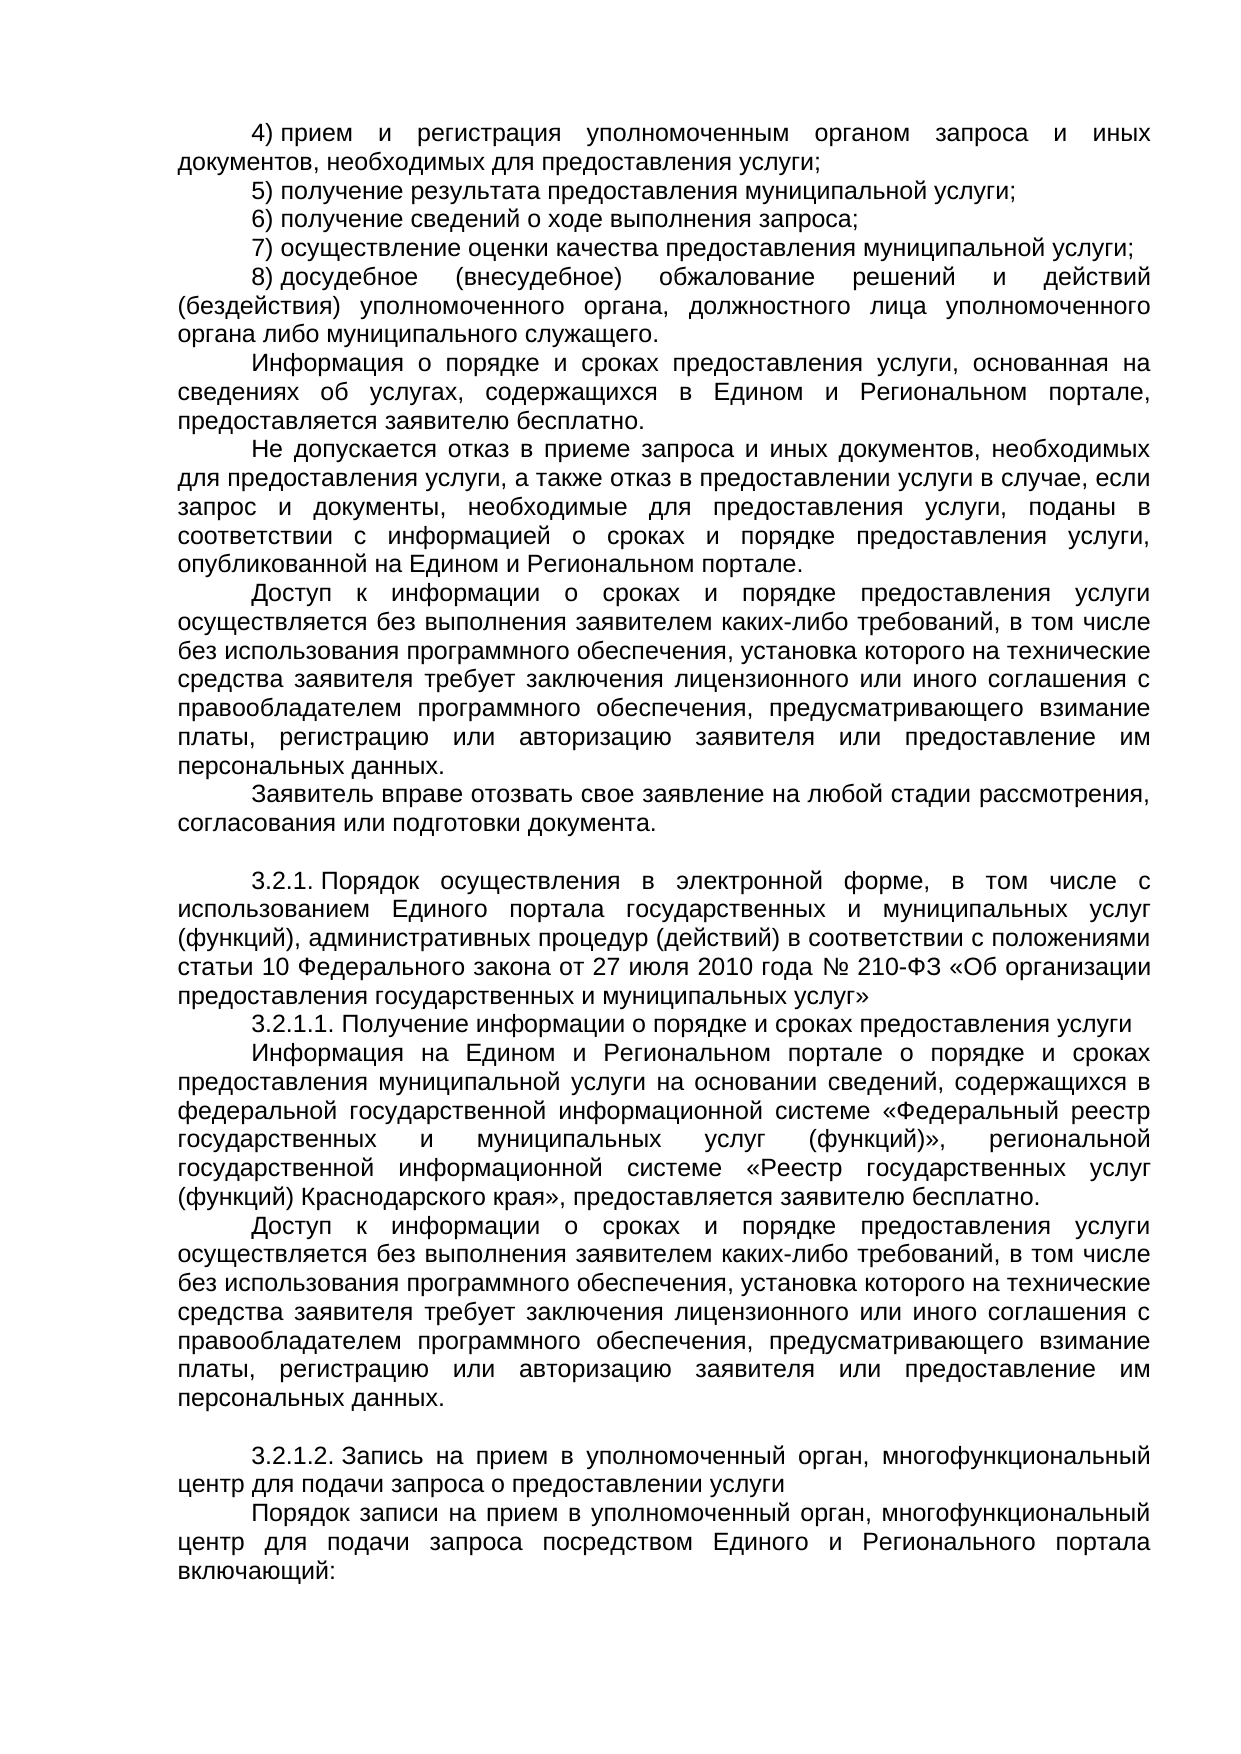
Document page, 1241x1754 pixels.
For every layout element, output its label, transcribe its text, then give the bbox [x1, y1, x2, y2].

text Доступ к информации о сроках и порядке предоставления услуги осуществляется без выполнения заявителем каких-либо требований, в том числе без использования программного обеспечения, установка которого на технические средства заявителя требует заключения лицензионного или иного соглашения с правообладателем программного обеспечения, предусматривающего взимание платы, регистрацию или авторизацию заявителя или предоставление им персональных данных. [177, 578, 1152, 779]
text Информация о порядке и сроках предоставления услуги, основанная на сведениях об услугах, содержащихся в Едином и Региональном портале, предоставляется заявителю бесплатно. [177, 348, 1152, 434]
text 8) досудебное (внесудебное) обжалование решений и действий (бездействия) уполномоченного органа, должностного лица уполномоченного органа либо муниципального служащего. [177, 262, 1152, 348]
text Информация на Едином и Региональном портале о порядке и сроках предоставления муниципальной услуги на основании сведений, содержащихся в федеральной государственной информационной системе «Федеральный реестр государственных и муниципальных услуг (функций)», региональной государственной информационной системе «Реестр государственных услуг (функций) Краснодарского края», предоставляется заявителю бесплатно. [177, 1038, 1152, 1211]
text Не допускается отказ в приеме запроса и иных документов, необходимых для предоставления услуги, а также отказ в предоставлении услуги в случае, если запрос и документы, необходимые для предоставления услуги, поданы в соответствии с информацией о сроках и порядке предоставления услуги, опубликованной на Едином и Региональном портале. [177, 434, 1152, 578]
text Доступ к информации о сроках и порядке предоставления услуги осуществляется без выполнения заявителем каких-либо требований, в том числе без использования программного обеспечения, установка которого на технические средства заявителя требует заключения лицензионного или иного соглашения с правообладателем программного обеспечения, предусматривающего взимание платы, регистрацию или авторизацию заявителя или предоставление им персональных данных. [177, 1211, 1152, 1412]
text 3.2.1. Порядок осуществления в электронной форме, в том числе с использованием Единого портала государственных и муниципальных услуг (функций), административных процедур (действий) в соответствии с положениями статьи 10 Федерального закона от 27 июля 2010 года № 210-ФЗ «Об организации предоставления государственных и муниципальных услуг» [177, 866, 1152, 1009]
text 5) получение результата предоставления муниципальной услуги; [177, 176, 1152, 204]
text 3.2.1.2. Запись на прием в уполномоченный орган, многофункциональный центр для подачи запроса о предоставлении услуги [177, 1441, 1152, 1498]
text Заявитель вправе отозвать свое заявление на любой стадии рассмотрения, согласования или подготовки документа. [177, 779, 1152, 837]
text 6) получение сведений о ходе выполнения запроса; [177, 204, 1152, 233]
text 3.2.1.1. Получение информации о порядке и сроках предоставления услуги [177, 1009, 1152, 1038]
text 7) осуществление оценки качества предоставления муниципальной услуги; [177, 233, 1152, 262]
text 4) прием и регистрация уполномоченным органом запроса и иных документов, необходимых для предоставления услуги; [177, 118, 1152, 176]
text Порядок записи на прием в уполномоченный орган, многофункциональный центр для подачи запроса посредством Единого и Регионального портала включающий: [177, 1498, 1152, 1584]
